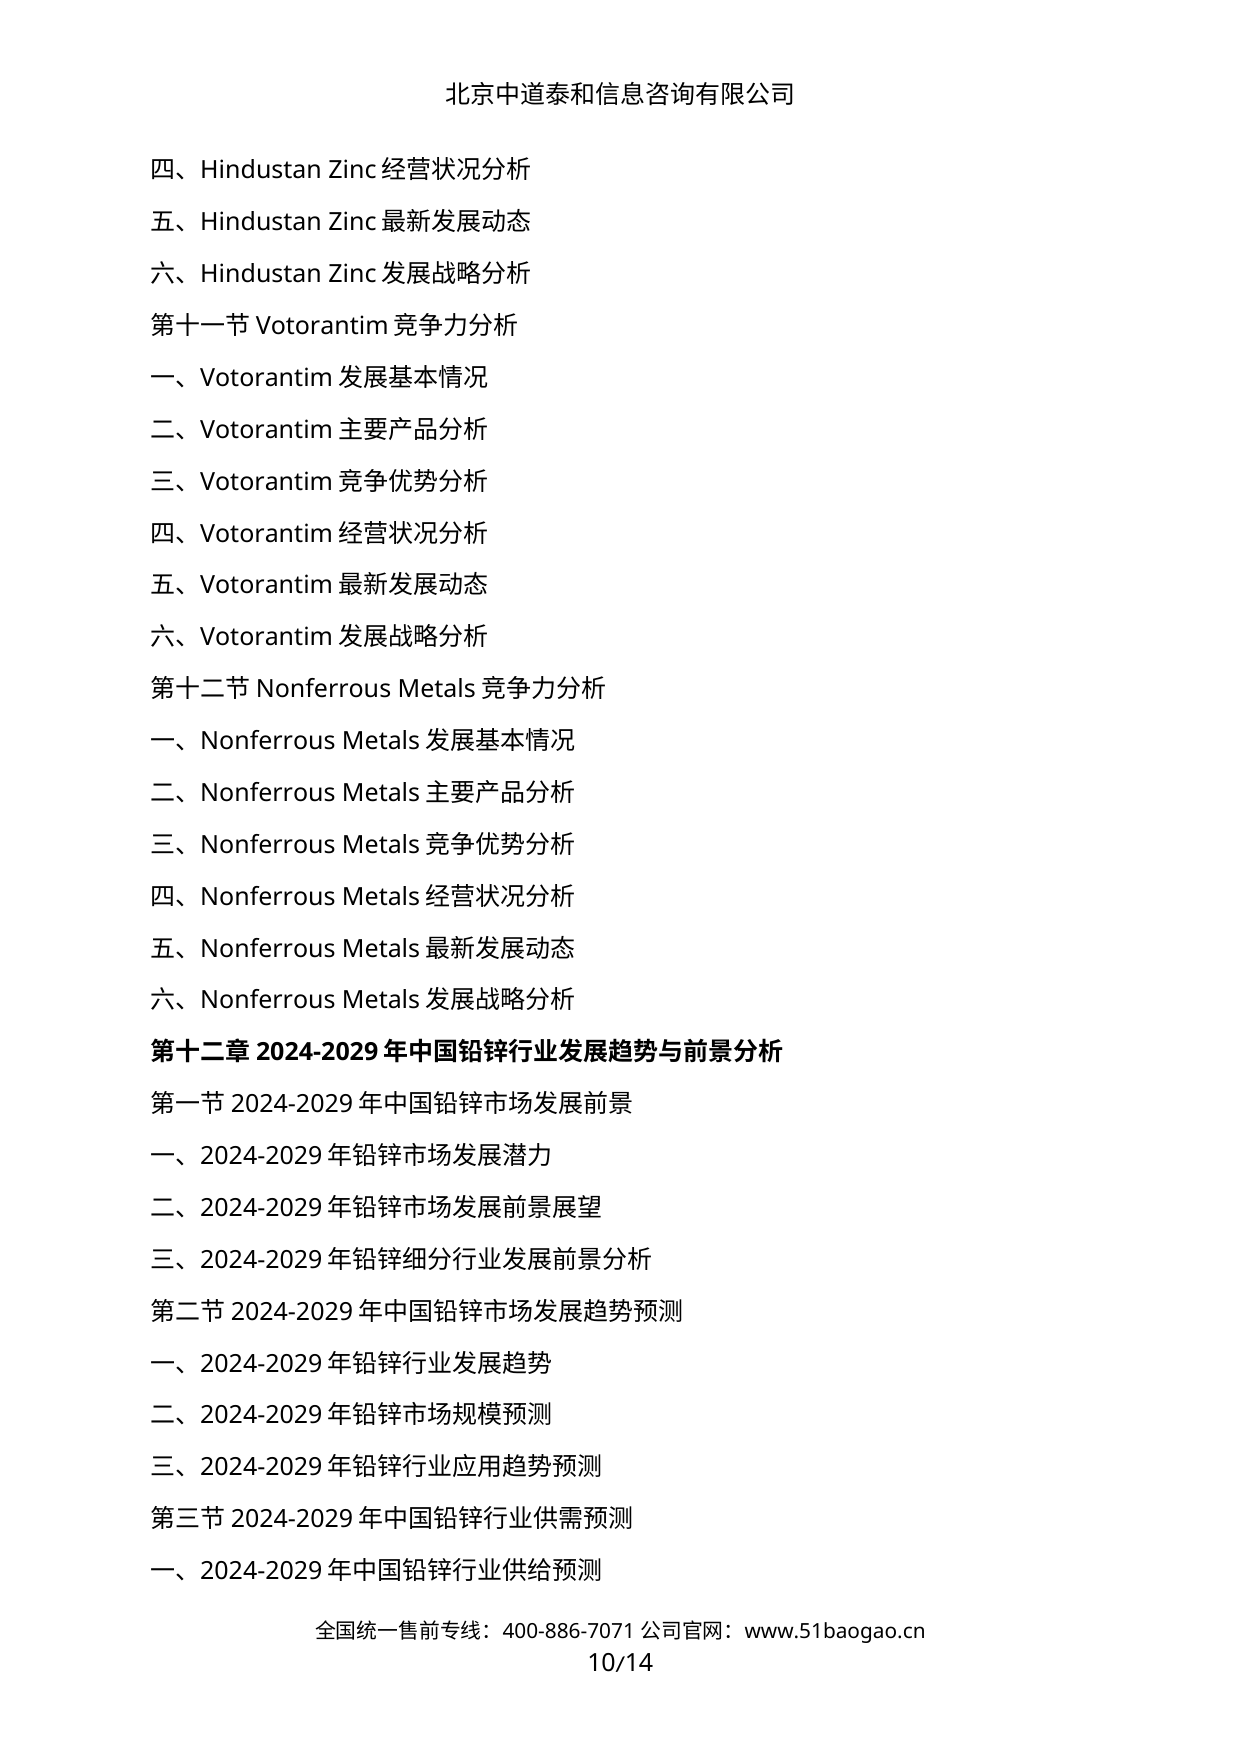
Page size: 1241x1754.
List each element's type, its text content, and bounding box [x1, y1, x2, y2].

text 一、2024-2029年铅锌行业发展趋势 [150, 1343, 1090, 1379]
text 二、Votorantim主要产品分析 [150, 409, 1090, 446]
text 四、Votorantim经营状况分析 [150, 513, 1090, 549]
text 四、Nonferrous Metals经营状况分析 [150, 876, 1090, 912]
text 一、Nonferrous Metals发展基本情况 [150, 721, 1090, 757]
text 一、2024-2029年铅锌市场发展潜力 [150, 1136, 1090, 1172]
text 六、Votorantim发展战略分析 [150, 617, 1090, 653]
text 第三节 2024-2029年中国铅锌行业供需预测 [150, 1499, 1090, 1535]
text 第十二节 Nonferrous Metals竞争力分析 [150, 669, 1090, 705]
text 一、Votorantim发展基本情况 [150, 357, 1090, 394]
text 第十二章 2024-2029年中国铅锌行业发展趋势与前景分析 [150, 1032, 1090, 1068]
text 五、Nonferrous Metals最新发展动态 [150, 928, 1090, 964]
text 六、Hindustan Zinc发展战略分析 [150, 254, 1090, 290]
text 五、Votorantim最新发展动态 [150, 565, 1090, 601]
text 三、Votorantim竞争优势分析 [150, 461, 1090, 497]
text 第二节 2024-2029年中国铅锌市场发展趋势预测 [150, 1291, 1090, 1327]
text 四、Hindustan Zinc经营状况分析 [150, 150, 1090, 186]
text 第一节 2024-2029年中国铅锌市场发展前景 [150, 1084, 1090, 1120]
text 二、2024-2029年铅锌市场发展前景展望 [150, 1187, 1090, 1224]
text 六、Nonferrous Metals发展战略分析 [150, 980, 1090, 1016]
text 一、2024-2029年中国铅锌行业供给预测 [150, 1551, 1090, 1587]
text 五、Hindustan Zinc最新发展动态 [150, 202, 1090, 238]
text 三、2024-2029年铅锌行业应用趋势预测 [150, 1447, 1090, 1483]
text 二、2024-2029年铅锌市场规模预测 [150, 1395, 1090, 1431]
text 三、Nonferrous Metals竞争优势分析 [150, 824, 1090, 861]
text 二、Nonferrous Metals主要产品分析 [150, 772, 1090, 809]
text 三、2024-2029年铅锌细分行业发展前景分析 [150, 1239, 1090, 1276]
text 第十一节 Votorantim竞争力分析 [150, 306, 1090, 342]
